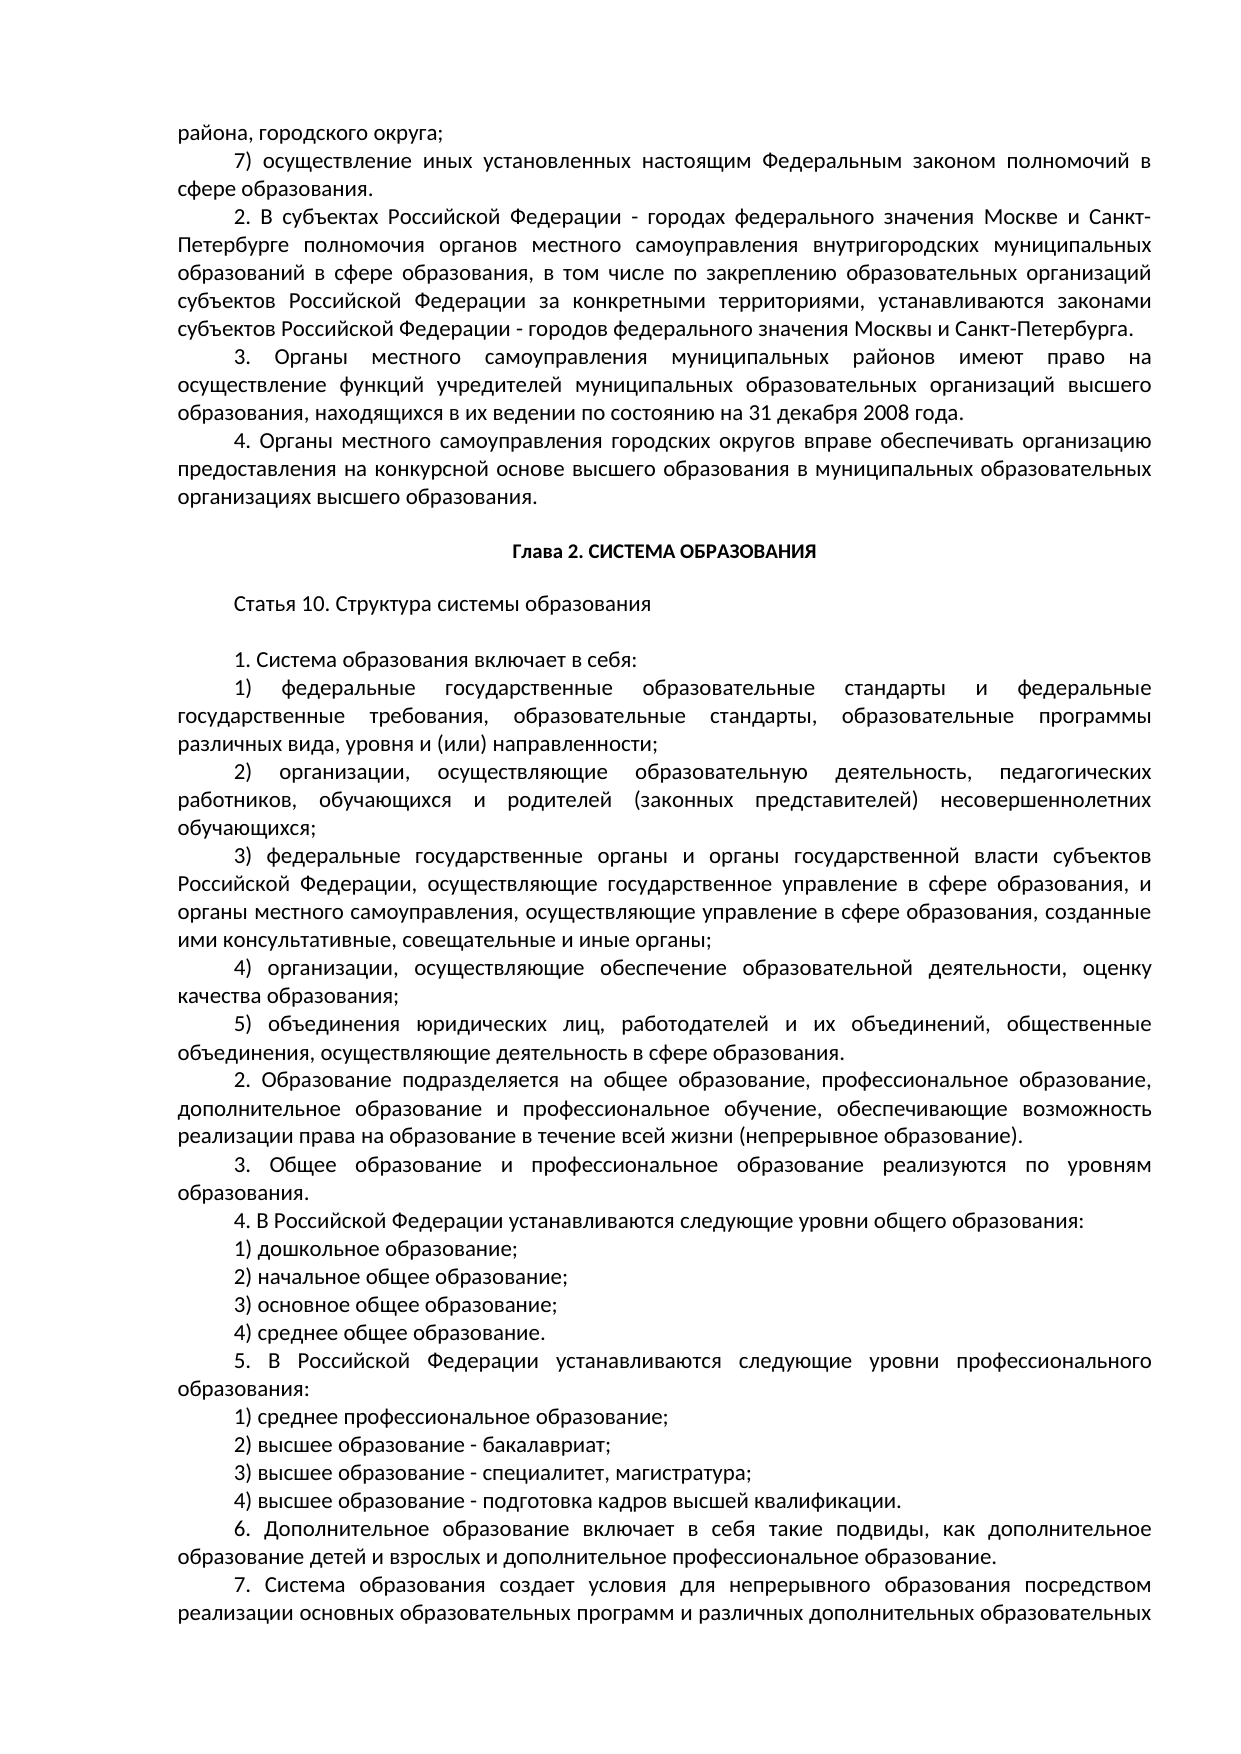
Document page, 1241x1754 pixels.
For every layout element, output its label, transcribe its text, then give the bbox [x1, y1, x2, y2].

text 6. Дополнительное образование включает в себя такие подвиды, как дополнительное образование детей и взрослых и дополнительное профессиональное образование. [177, 1514, 1152, 1570]
text 3. Органы местного самоуправления муниципальных районов имеют право на осуществление функций учредителей муниципальных образовательных организаций высшего образования, находящихся в их ведении по состоянию на 31 декабря 2008 года. [177, 342, 1152, 426]
text 2. В субъектах Российской Федерации - городах федерального значения Москве и Санкт-Петербурге полномочия органов местного самоуправления внутригородских муниципальных образований в сфере образования, в том числе по закреплению образовательных организаций субъектов Российской Федерации за конкретными территориями, устанавливаются законами субъектов Российской Федерации - городов федерального значения Москвы и Санкт-Петербурга. [177, 202, 1152, 342]
text 1. Система образования включает в себя: [177, 645, 1152, 673]
text 3) основное общее образование; [177, 1290, 1152, 1318]
text 1) дошкольное образование; [177, 1234, 1152, 1262]
text 5) объединения юридических лиц, работодателей и их объединений, общественные объединения, осуществляющие деятельность в сфере образования. [177, 1009, 1152, 1066]
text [177, 1570, 1152, 1626]
text 2) организации, осуществляющие образовательную деятельность, педагогических работников, обучающихся и родителей (законных представителей) несовершеннолетних обучающихся; [177, 757, 1152, 841]
text 5. В Российской Федерации устанавливаются следующие уровни профессионального образования: [177, 1346, 1152, 1402]
text 4) организации, осуществляющие обеспечение образовательной деятельности, оценку качества образования; [177, 953, 1152, 1009]
text 2. Образование подразделяется на общее образование, профессиональное образование, дополнительное образование и профессиональное обучение, обеспечивающие возможность реализации права на образование в течение всей жизни (непрерывное образование). [177, 1066, 1152, 1150]
text 3) федеральные государственные органы и органы государственной власти субъектов Российской Федерации, осуществляющие государственное управление в сфере образования, и органы местного самоуправления, осуществляющие управление в сфере образования, созданные ими консультативные, совещательные и иные органы; [177, 841, 1152, 953]
text 4. В Российской Федерации устанавливаются следующие уровни общего образования: [177, 1206, 1152, 1234]
text 7) осуществление иных установленных настоящим Федеральным законом полномочий в сфере образования. [177, 146, 1152, 202]
text 4) высшее образование - подготовка кадров высшей квалификации. [177, 1486, 1152, 1514]
text 2) высшее образование - бакалавриат; [177, 1430, 1152, 1458]
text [177, 118, 1152, 146]
text 1) федеральные государственные образовательные стандарты и федеральные государственные требования, образовательные стандарты, образовательные программы различных вида, уровня и (или) направленности; [177, 673, 1152, 757]
text 4) среднее общее образование. [177, 1318, 1152, 1346]
text 3. Общее образование и профессиональное образование реализуются по уровням образования. [177, 1150, 1152, 1206]
text 2) начальное общее образование; [177, 1262, 1152, 1290]
text 4. Органы местного самоуправления городских округов вправе обеспечивать организацию предоставления на конкурсной основе высшего образования в муниципальных образовательных организациях высшего образования. [177, 426, 1152, 510]
title Глава 2. СИСТЕМА ОБРАЗОВАНИЯ [177, 538, 1152, 564]
text Статья 10. Структура системы образования [177, 589, 1152, 617]
text 1) среднее профессиональное образование; [177, 1402, 1152, 1430]
text 3) высшее образование - специалитет, магистратура; [177, 1458, 1152, 1486]
